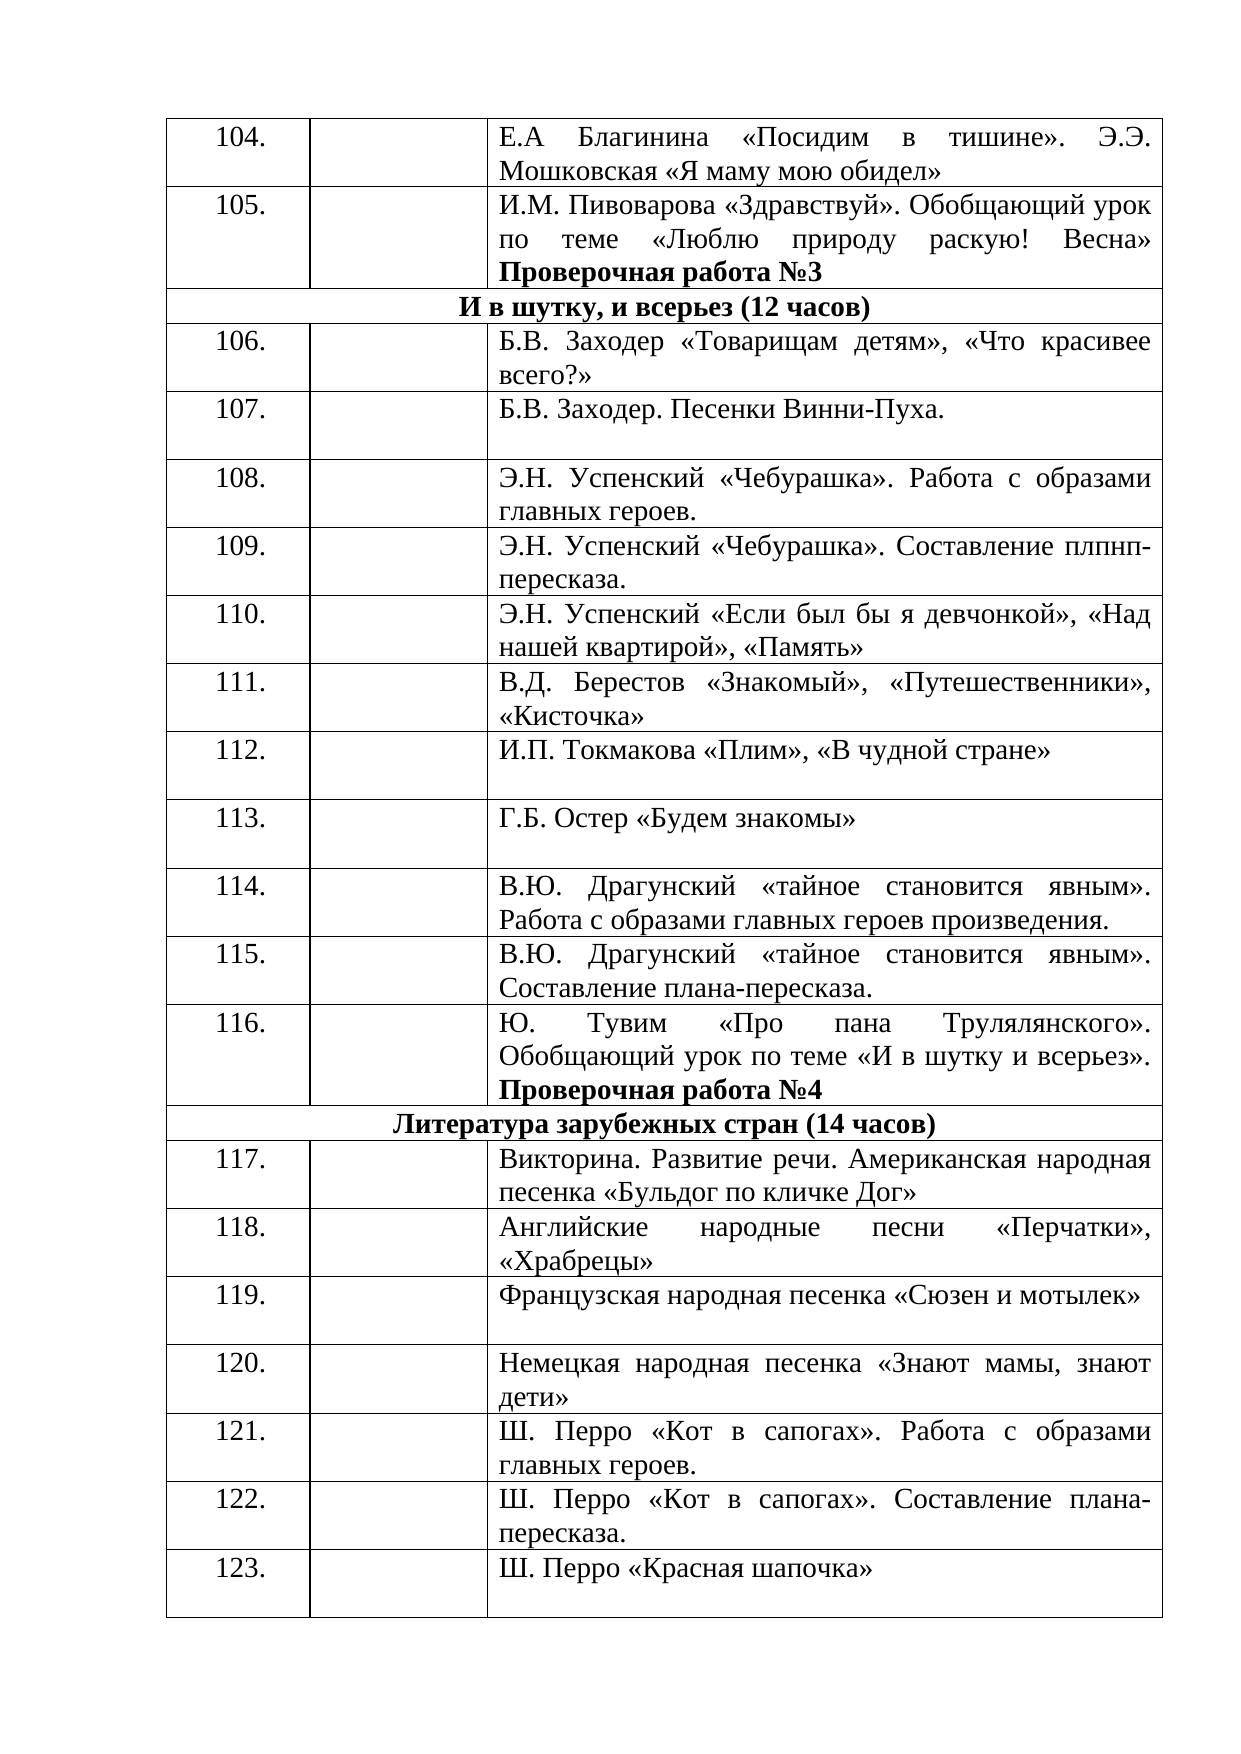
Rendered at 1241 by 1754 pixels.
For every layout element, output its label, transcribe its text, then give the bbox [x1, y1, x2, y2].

table_cell И в шутку, и всерьез (12 часов) [167, 289, 1162, 322]
table_cell [167, 1345, 309, 1412]
table_cell Французская народная песенка «Сюзен и мотылек» [488, 1277, 1162, 1344]
table_cell [167, 187, 309, 288]
table_cell В.Ю. Драгунский «тайное становится явным». Составление плана-пересказа. [488, 937, 1162, 1004]
table_cell [311, 1414, 487, 1481]
table_cell [167, 119, 309, 186]
table_cell В.Д. Берестов «Знакомый», «Путешественники», «Кисточка» [488, 664, 1162, 731]
table_cell Ш. Перро «Красная шапочка» [488, 1550, 1162, 1617]
table_cell [311, 392, 487, 459]
table_cell [167, 460, 309, 527]
table_cell [167, 664, 309, 731]
table_cell [311, 869, 487, 936]
table_cell [311, 732, 487, 799]
table_cell [167, 800, 309, 867]
table_cell Викторина. Развитие речи. Американская народная песенка «Бульдог по кличке Дог» [488, 1141, 1162, 1208]
table_cell Немецкая народная песенка «Знают мамы, знают дети» [488, 1345, 1162, 1412]
table_cell [311, 1141, 487, 1208]
table_cell [167, 1209, 309, 1276]
table_cell [167, 1141, 309, 1208]
table_cell [311, 800, 487, 867]
table_cell Б.В. Заходер. Песенки Винни-Пуха. [488, 392, 1162, 459]
table_cell [311, 1209, 487, 1276]
table_cell И.М. Пивоварова «Здравствуй». Обобщающий урок по теме «Люблю природу раскую! Весна» Проверочная работа №3 [488, 187, 1162, 288]
table_cell [311, 596, 487, 663]
table_cell Э.Н. Успенский «Чебурашка». Работа с образами главных героев. [488, 460, 1162, 527]
table_cell [167, 1414, 309, 1481]
table_cell [311, 187, 487, 288]
table_cell [311, 1345, 487, 1412]
table_cell [167, 1005, 309, 1105]
table_cell [311, 1482, 487, 1549]
table_cell [167, 324, 309, 391]
table_cell И.П. Токмакова «Плим», «В чудной стране» [488, 732, 1162, 799]
table_cell Английские народные песни «Перчатки», «Храбрецы» [488, 1209, 1162, 1276]
table_cell Г.Б. Остер «Будем знакомы» [488, 800, 1162, 867]
table_cell [311, 1550, 487, 1617]
table_cell [167, 1550, 309, 1617]
table_cell Ю. Тувим «Про пана Трулялянского». Обобщающий урок по теме «И в шутку и всерьез». Проверочная работа №4 [488, 1005, 1162, 1105]
table_cell Б.В. Заходер «Товарищам детям», «Что красивее всего?» [488, 324, 1162, 391]
table_cell [167, 869, 309, 936]
table_cell [167, 732, 309, 799]
table_cell Э.Н. Успенский «Чебурашка». Составление плпнп-пересказа. [488, 528, 1162, 595]
table_cell Литература зарубежных стран (14 часов) [167, 1106, 1162, 1140]
table_cell [311, 1005, 487, 1105]
table_cell [311, 460, 487, 527]
table_cell [167, 1482, 309, 1549]
table_cell Э.Н. Успенский «Если был бы я девчонкой», «Над нашей квартирой», «Память» [488, 596, 1162, 663]
table_cell [311, 528, 487, 595]
table_cell [311, 324, 487, 391]
table_cell Ш. Перро «Кот в сапогах». Работа с образами главных героев. [488, 1414, 1162, 1481]
table_cell [311, 119, 487, 186]
table_cell [167, 392, 309, 459]
table_cell [167, 1277, 309, 1344]
table_cell Е.А Благинина «Посидим в тишине». Э.Э. Мошковская «Я маму мою обидел» [488, 119, 1162, 186]
table_cell [167, 937, 309, 1004]
table_cell [167, 596, 309, 663]
table_cell В.Ю. Драгунский «тайное становится явным». Работа с образами главных героев произведения. [488, 869, 1162, 936]
table_cell [311, 937, 487, 1004]
table_cell [167, 528, 309, 595]
table_cell [311, 664, 487, 731]
table_cell Ш. Перро «Кот в сапогах». Составление плана-пересказа. [488, 1482, 1162, 1549]
table_cell [311, 1277, 487, 1344]
